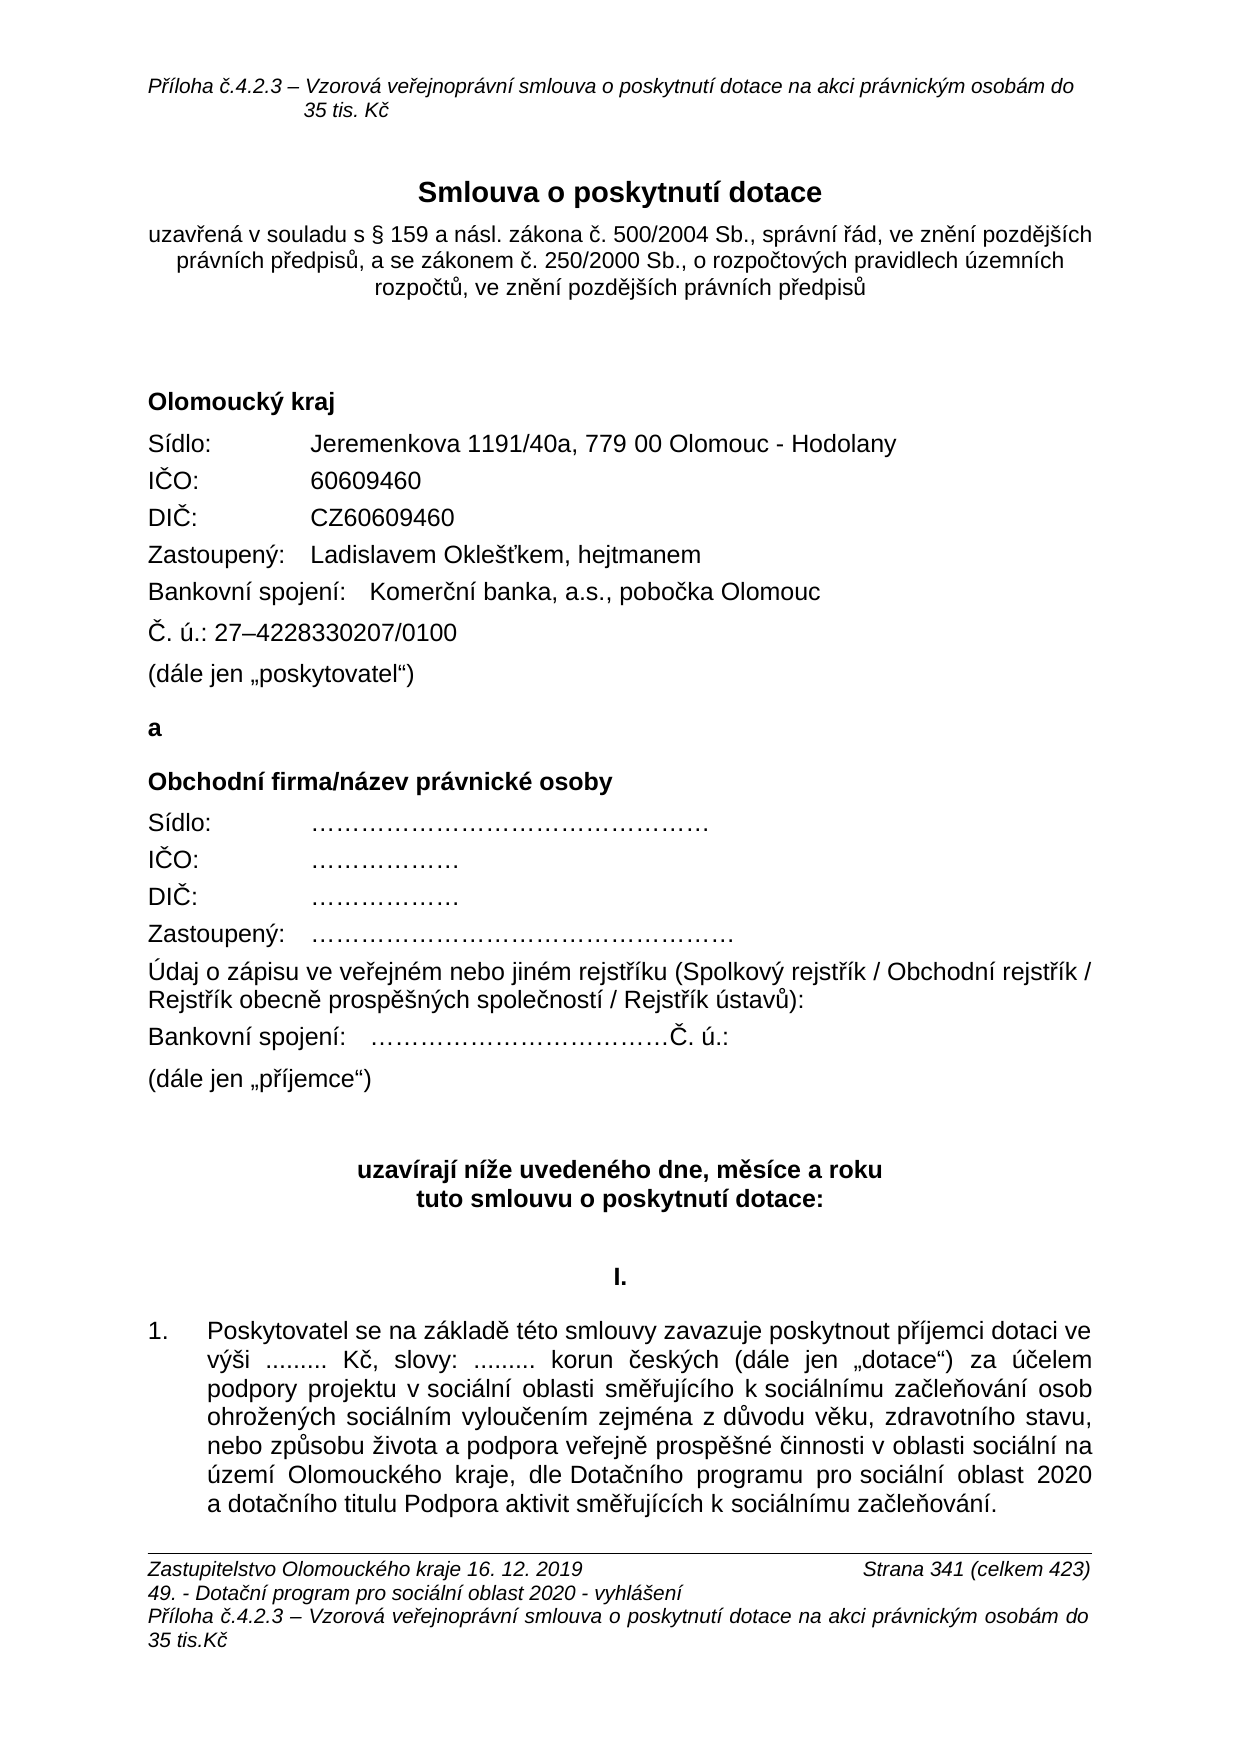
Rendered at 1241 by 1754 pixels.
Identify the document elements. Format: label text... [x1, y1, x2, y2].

text DIČ: ……………… [148, 882, 1092, 911]
text Údaj o zápisu ve veřejném nebo jiném rejstříku (Spolkový rejstřík / Obchodní rejstřík / Rejstřík obecně prospěšných společností / Rejstřík ústavů): [148, 956, 1092, 1014]
text Bankovní spojení: ………………………………Č. ú.: [148, 1022, 1092, 1051]
text I. [148, 1262, 1092, 1291]
text Olomoucký kraj [148, 387, 1092, 416]
text Smlouva o poskytnutí dotace [148, 175, 1092, 208]
text IČO: ……………… [148, 845, 1092, 874]
text Zastoupený: Ladislavem Oklešťkem, hejtmanem [148, 540, 1092, 568]
text (dále jen „poskytovatel“) [148, 659, 1092, 688]
text Obchodní firma/název právnické osoby [148, 767, 1092, 796]
text Bankovní spojení: Komerční banka, a.s., pobočka Olomouc [148, 577, 1092, 606]
text Sídlo: Jeremenkova 1191/40a, 779 00 Olomouc - Hodolany [148, 428, 1092, 457]
text DIČ: CZ60609460 [148, 503, 1092, 531]
text IČO: 60609460 [148, 466, 1092, 494]
text (dále jen „příjemce“) [148, 1063, 1092, 1092]
text Č. ú.: 27–4228330207/0100 [148, 618, 1092, 647]
list Poskytovatel se na základě této smlouvy zavazuje poskytnout příjemci dotaci ve výši ......... Kč, slovy: ......... korun českých (dále jen „dotace“) za účelem podpory projektu v sociální oblasti směřujícího k sociálnímu začleňování osob ohrožených sociálním vyloučením zejména z důvodu věku, zdravotního stavu, nebo způsobu života a podpora veřejně prospěšné činnosti v oblasti sociální na území Olomouckého kraje, dle Dotačního programu pro sociální oblast 2020 a dotačního titulu Podpora aktivit směřujících k sociálnímu začleňování. [148, 1316, 1092, 1517]
text Sídlo: ………………………………………… [148, 808, 1092, 837]
text uzavřená v souladu s § 159 a násl. zákona č. 500/2004 Sb., správní řád, ve znění pozdějších právních předpisů, a se zákonem č. 250/2000 Sb., o rozpočtových pravidlech územních rozpočtů, ve znění pozdějších právních předpisů [148, 221, 1092, 300]
text a [148, 713, 1092, 742]
text uzavírají níže uvedeného dne, měsíce a roku tuto smlouvu o poskytnutí dotace: [148, 1155, 1092, 1212]
text Zastoupený: …………………………………………… [148, 919, 1092, 948]
